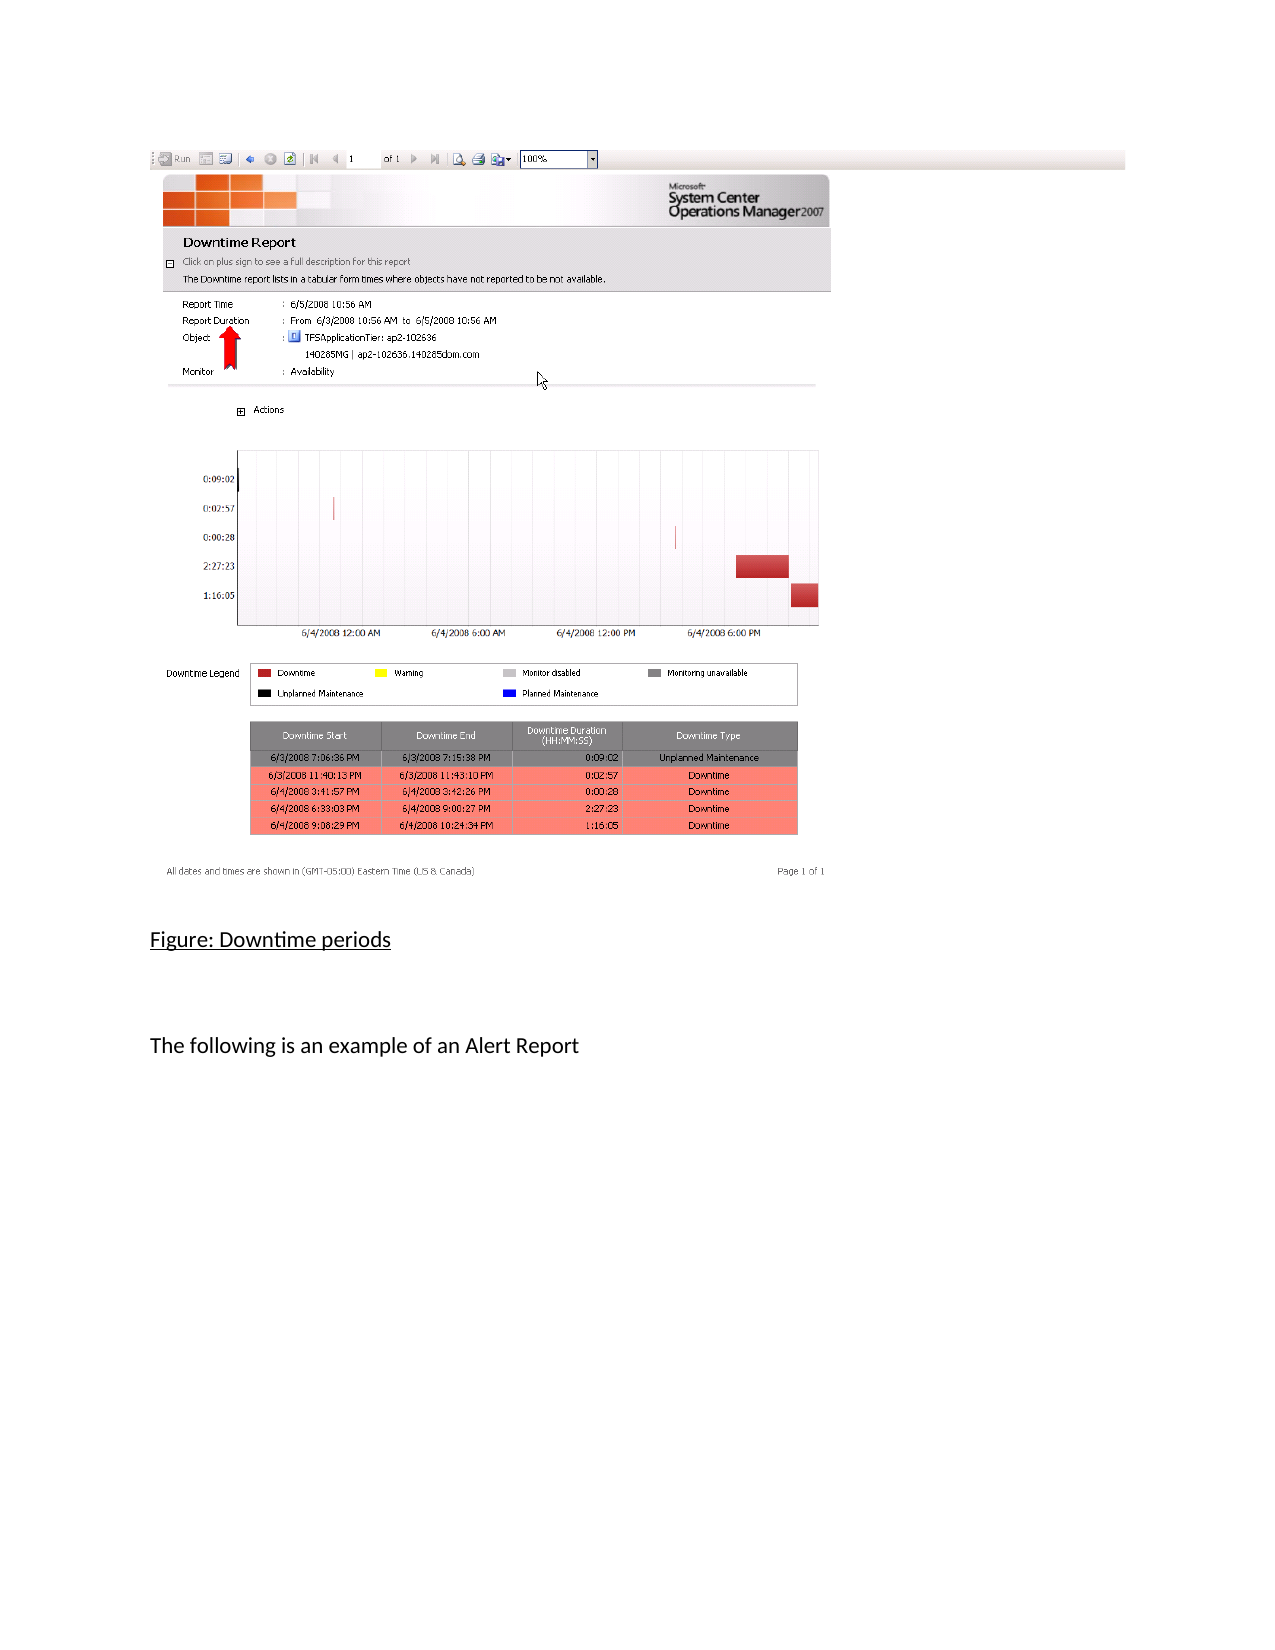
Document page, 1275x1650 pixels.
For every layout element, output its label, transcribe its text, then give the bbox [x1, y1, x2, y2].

text Figure: Downtime periods [150, 925, 1125, 953]
text The following is an example of an Alert Report [150, 1031, 1125, 1059]
picture [150, 150, 1125, 900]
